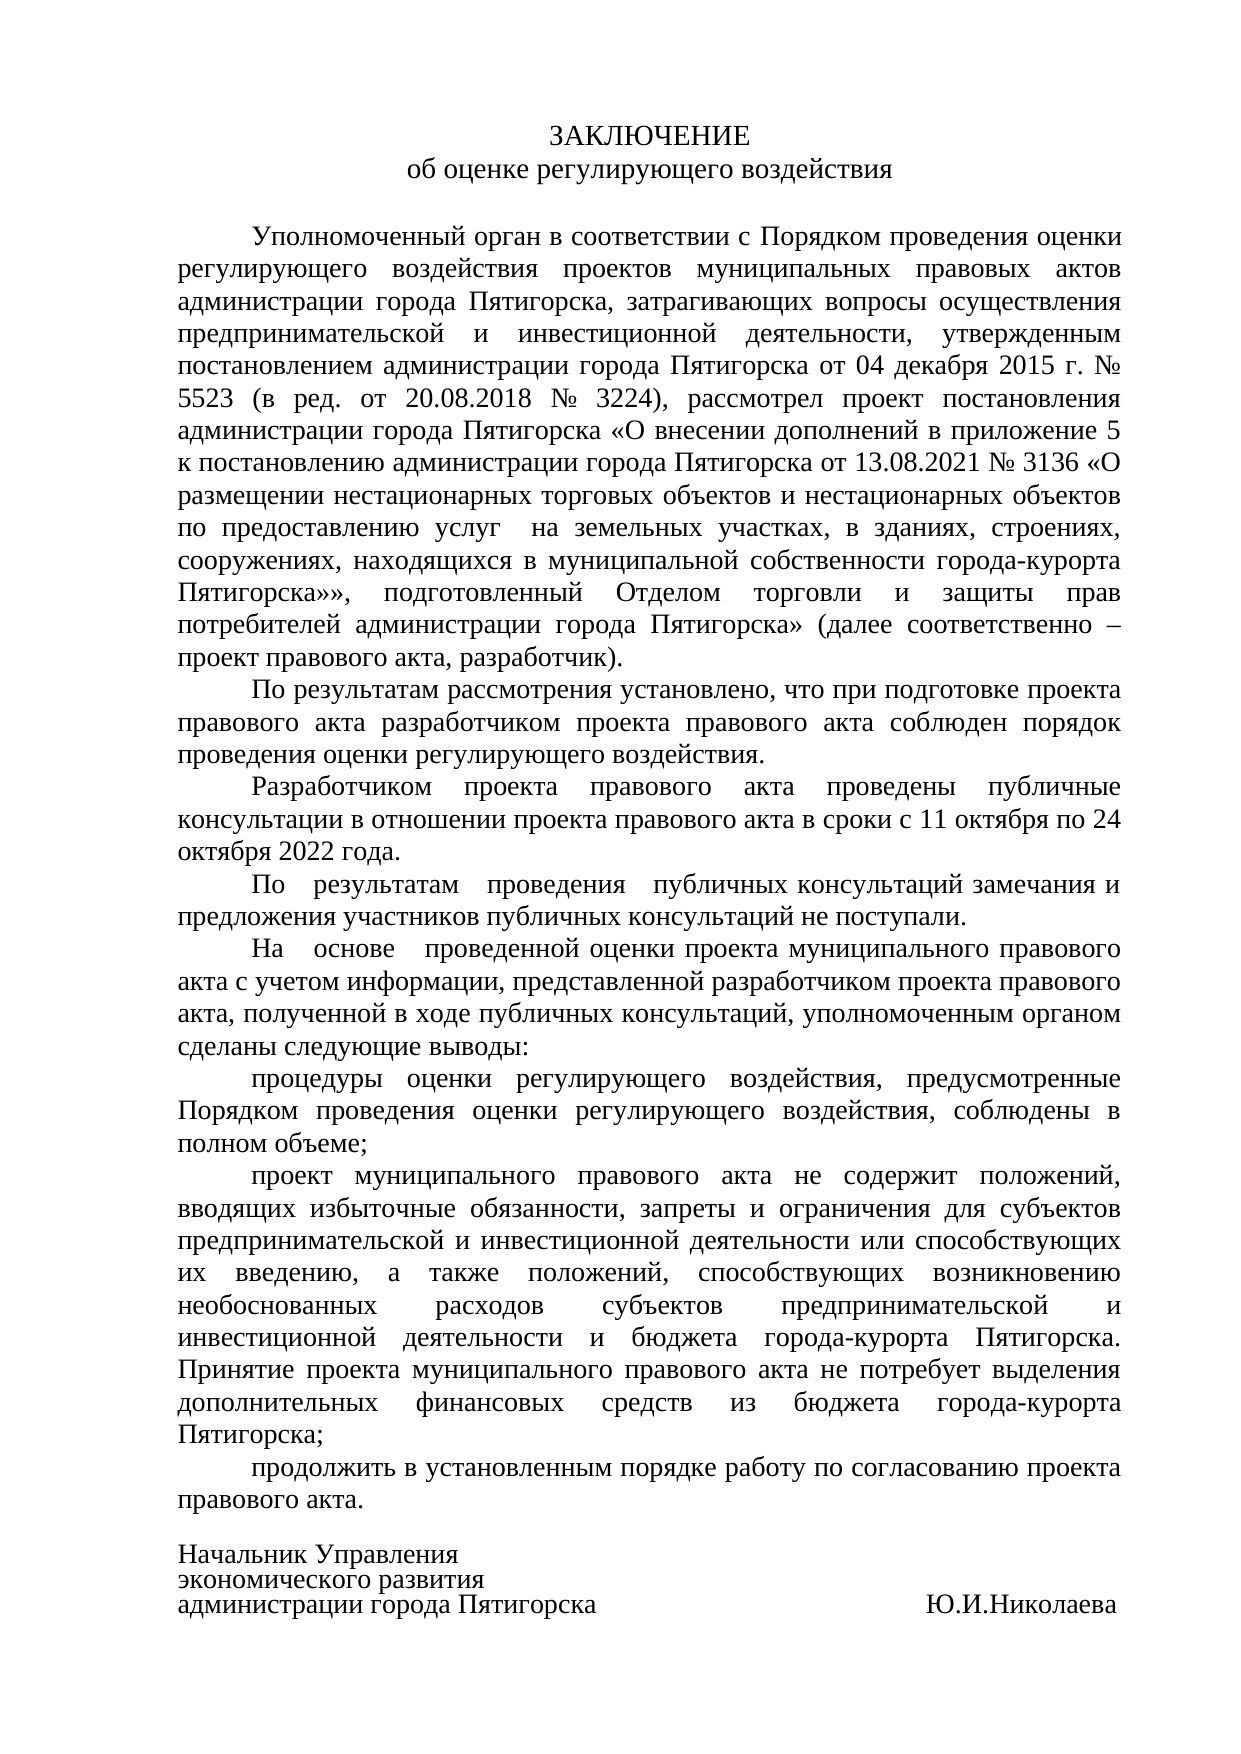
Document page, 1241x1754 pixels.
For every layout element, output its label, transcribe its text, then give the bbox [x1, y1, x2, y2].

text процедуры оценки регулирующего воздействия, предусмотренные Порядком проведения оценки регулирующего воздействия, соблюдены в полном объеме; [177, 1061, 1122, 1158]
text об оценке регулирующего воздействия [177, 152, 1122, 185]
text По результатам проведения публичных консультаций замечания и предложения участников публичных консультаций не поступали. [177, 867, 1122, 931]
subtitle экономического развития [177, 1568, 1122, 1593]
text Разработчиком проекта правового акта проведены публичные консультации в отношении проекта правового акта в сроки с 11 октября по 24 октября 2022 года. [177, 769, 1122, 867]
text Заключение [177, 118, 1122, 152]
text Уполномоченный орган в соответствии с Порядком проведения оценки регулирующего воздействия проектов муниципальных правовых актов администрации города Пятигорска, затрагивающих вопросы осуществления предпринимательской и инвестиционной деятельности, утвержденным постановлением администрации города Пятигорска от 04 декабря 2015 г. № 5523 (в ред. от 20.08.2018 № 3224), рассмотрел проект постановления администрации города Пятигорска «О внесении дополнений в приложение 5 к постановлению администрации города Пятигорска от 13.08.2021 № 3136 «О размещении нестационарных торговых объектов и нестационарных объектов по предоставлению услуг на земельных участках, в зданиях, строениях, сооружениях, находящихся в муниципальной собственности города-курорта Пятигорска»», подготовленный Отделом торговли и защиты прав потребителей администрации города Пятигорска» (далее соответственно – проект правового акта, разработчик). [177, 219, 1122, 672]
text продолжить в установленным порядке работу по согласованию проекта правового акта. [177, 1450, 1122, 1514]
text проект муниципального правового акта не содержит положений, вводящих избыточные обязанности, запреты и ограничения для субъектов предпринимательской и инвестиционной деятельности или способствующих их введению, а также положений, способствующих возникновению необоснованных расходов субъектов предпринимательской и инвестиционной деятельности и бюджета города-курорта Пятигорска. Принятие проекта муниципального правового акта не потребует выделения дополнительных финансовых средств из бюджета города-курорта Пятигорска; [177, 1158, 1122, 1450]
subtitle администрации города Пятигорска Ю.И.Николаева [177, 1593, 1122, 1618]
subtitle Начальник Управления [177, 1543, 1122, 1568]
text На основе проведенной оценки проекта муниципального правового акта с учетом информации, представленной разработчиком проекта правового акта, полученной в ходе публичных консультаций, уполномоченным органом сделаны следующие выводы: [177, 931, 1122, 1061]
text По результатам рассмотрения установлено, что при подготовке проекта правового акта разработчиком проекта правового акта соблюден порядок проведения оценки регулирующего воздействия. [177, 672, 1122, 769]
